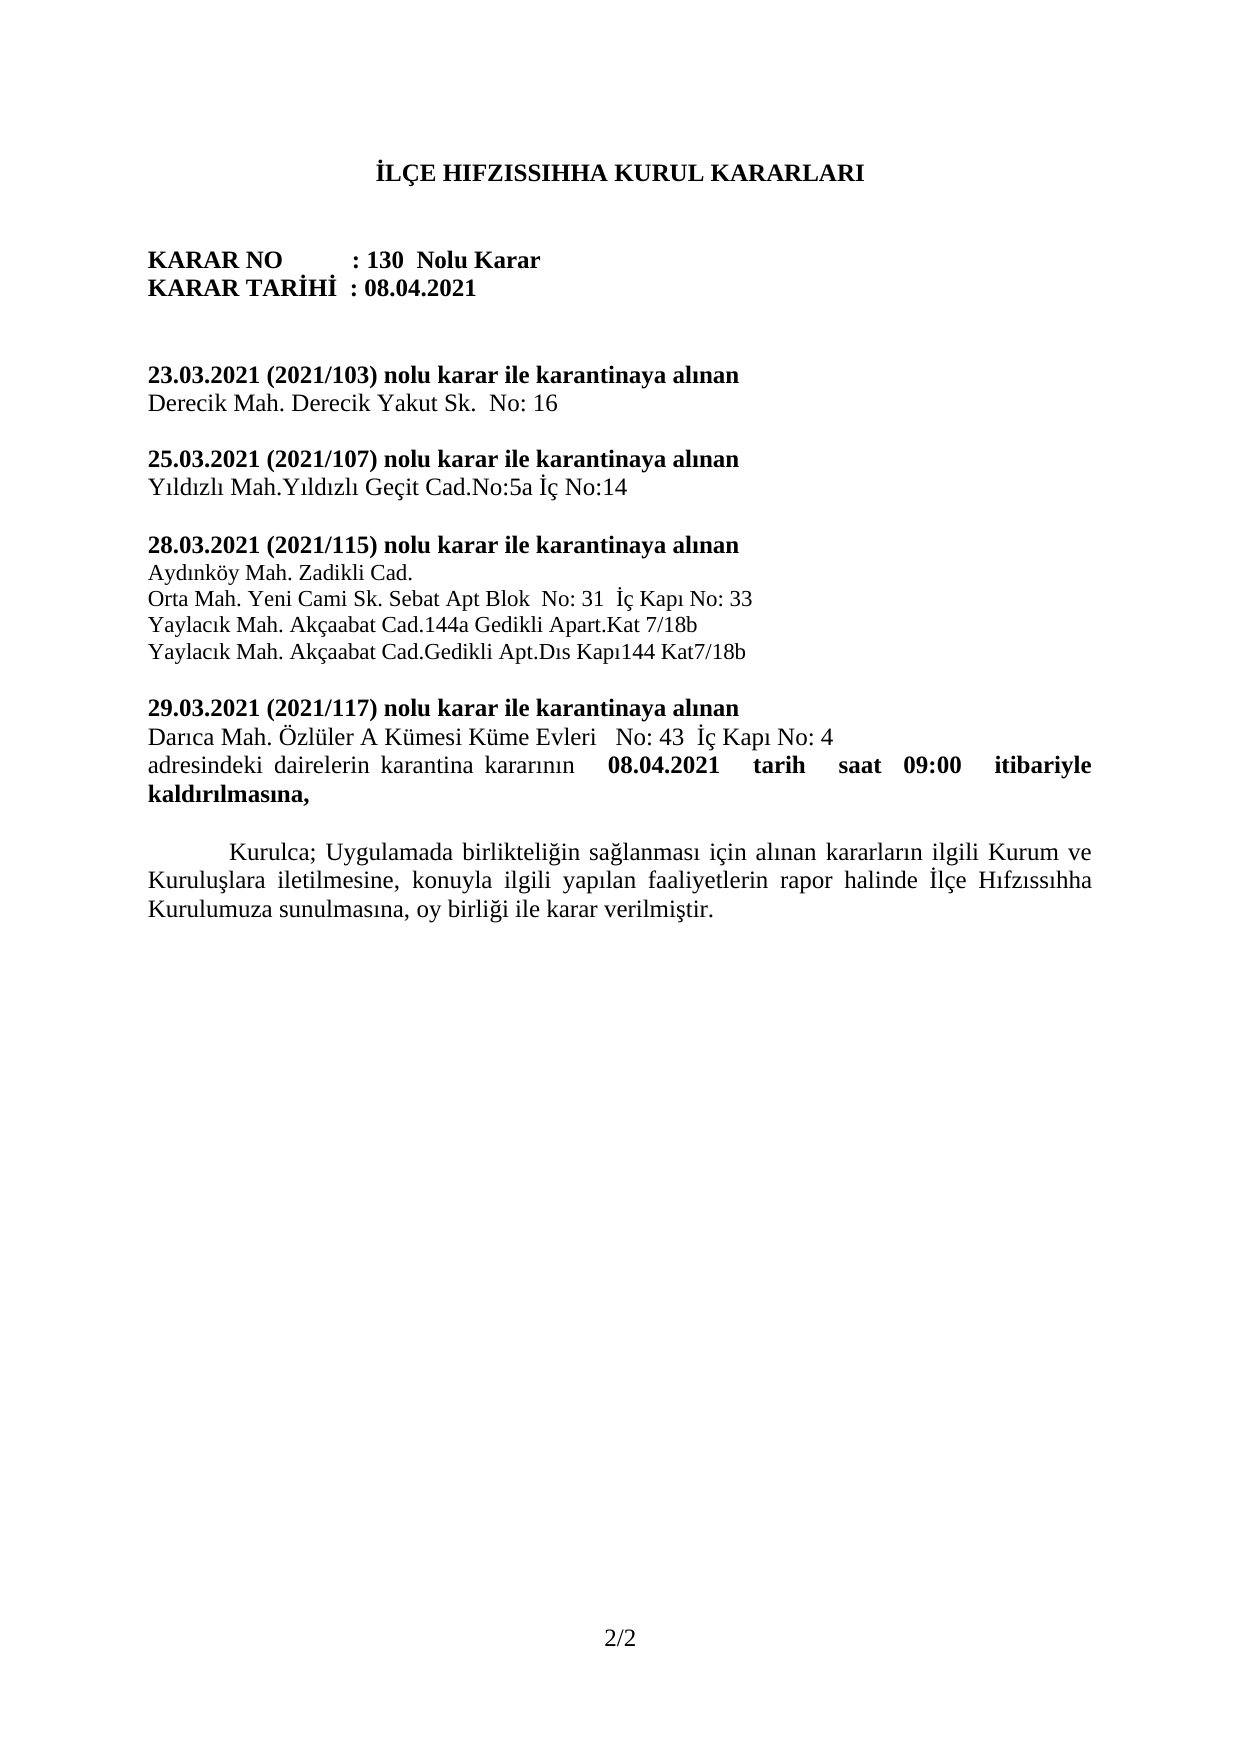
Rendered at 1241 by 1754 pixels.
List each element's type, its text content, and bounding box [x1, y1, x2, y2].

text Derecik Mah. Derecik Yakut Sk. No: 16 [148, 388, 1092, 417]
text Yaylacık Mah. Akçaabat Cad.144a Gedikli Apart.Kat 7/18b [148, 611, 1092, 638]
text KARAR TARİHİ : 08.04.2021 [148, 273, 1092, 302]
text 25.03.2021 (2021/107) nolu karar ile karantinaya alınan [148, 444, 1092, 472]
text 29.03.2021 (2021/117) nolu karar ile karantinaya alınan [148, 693, 1092, 722]
text Yaylacık Mah. Akçaabat Cad.Gedikli Apt.Dıs Kapı144 Kat7/18b [148, 638, 1092, 664]
text Kurulca; Uygulamada birlikteliğin sağlanması için alınan kararların ilgili Kurum ve Kuruluşlara iletilmesine, konuyla ilgili yapılan faaliyetlerin rapor halinde İlçe Hıfzıssıhha Kurulumuza sunulmasına, oy birliği ile karar verilmiştir. [148, 837, 1092, 923]
text İLÇE HIFZISSIHHA KURUL KARARLARI [148, 158, 1092, 187]
text Darıca Mah. Özlüler A Kümesi Küme Evleri No: 43 İç Kapı No: 4 [148, 722, 1092, 750]
text 23.03.2021 (2021/103) nolu karar ile karantinaya alınan [148, 360, 1092, 388]
text Orta Mah. Yeni Cami Sk. Sebat Apt Blok No: 31 İç Kapı No: 33 [148, 585, 1092, 611]
text Yıldızlı Mah.Yıldızlı Geçit Cad.No:5a İç No:14 [148, 472, 1092, 501]
text 28.03.2021 (2021/115) nolu karar ile karantinaya alınan [148, 530, 1092, 559]
text adresindeki dairelerin karantina kararının 08.04.2021 tarih saat 09:00 itibariyle kaldırılmasına, [148, 750, 1092, 808]
text Aydınköy Mah. Zadikli Cad. [148, 559, 1092, 585]
text KARAR NO : 130 Nolu Karar [148, 245, 1092, 273]
